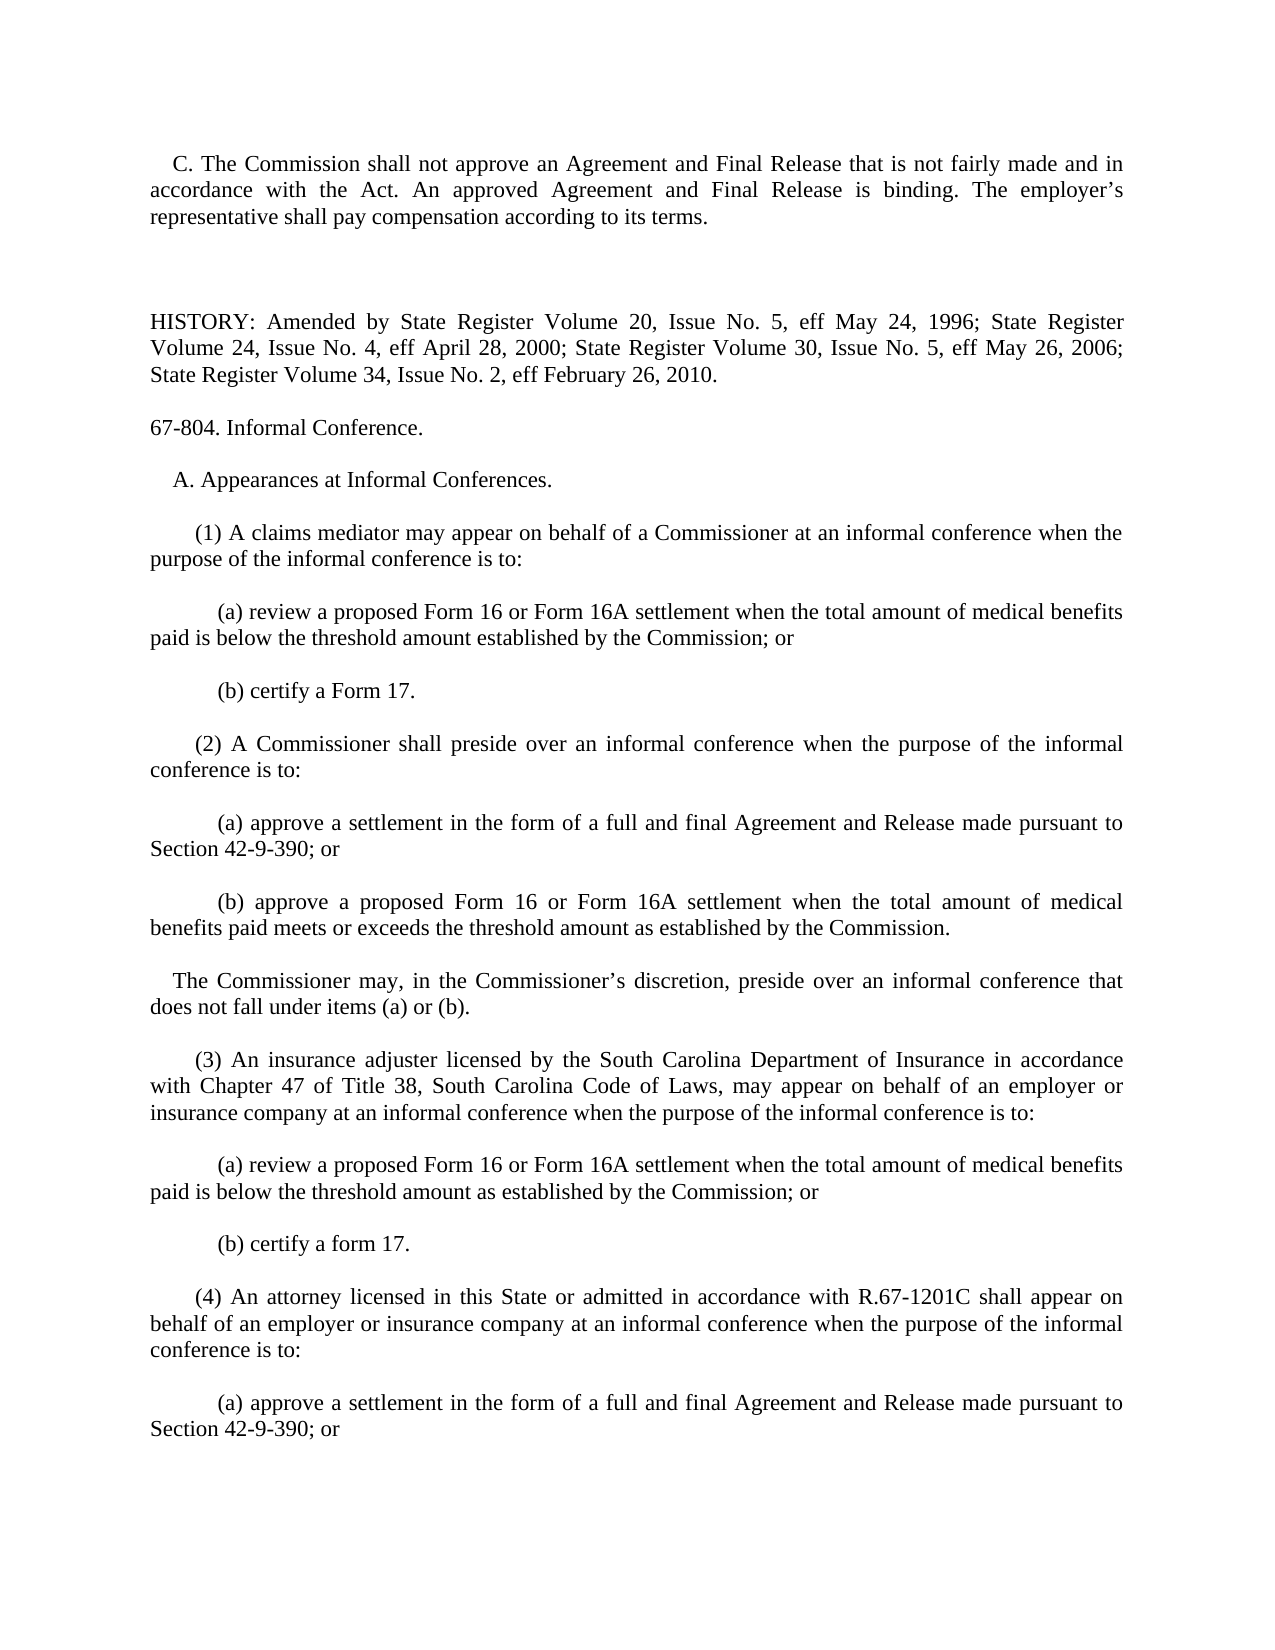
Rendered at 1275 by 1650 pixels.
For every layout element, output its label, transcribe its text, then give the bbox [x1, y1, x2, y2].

text (b) certify a Form 17. [150, 677, 1125, 703]
text (b) approve a proposed Form 16 or Form 16A settlement when the total amount of medical benefits paid meets or exceeds the threshold amount as established by the Commission. [150, 888, 1125, 941]
text (2) A Commissioner shall preside over an informal conference when the purpose of the informal conference is to: [150, 730, 1125, 782]
text (a) review a proposed Form 16 or Form 16A settlement when the total amount of medical benefits paid is below the threshold amount as established by the Commission; or [150, 1151, 1125, 1204]
text (a) approve a settlement in the form of a full and final Agreement and Release made pursuant to Section 42-9-390; or [150, 809, 1125, 862]
text The Commissioner may, in the Commissioner’s discretion, preside over an informal conference that does not fall under items (a) or (b). [150, 967, 1125, 1020]
text 67-804. Informal Conference. [150, 413, 1125, 440]
text (b) certify a form 17. [150, 1231, 1125, 1257]
text (4) An attorney licensed in this State or admitted in accordance with R.67-1201C shall appear on behalf of an employer or insurance company at an informal conference when the purpose of the informal conference is to: [150, 1283, 1125, 1362]
text (1) A claims mediator may appear on behalf of a Commissioner at an informal conference when the purpose of the informal conference is to: [150, 519, 1125, 572]
text HISTORY: Amended by State Register Volume 20, Issue No. 5, eff May 24, 1996; State Register Volume 24, Issue No. 4, eff April 28, 2000; State Register Volume 30, Issue No. 5, eff May 26, 2006; State Register Volume 34, Issue No. 2, eff February 26, 2010. [150, 308, 1125, 387]
text C. The Commission shall not approve an Agreement and Final Release that is not fairly made and in accordance with the Act. An approved Agreement and Final Release is binding. The employer’s representative shall pay compensation according to its terms. [150, 150, 1125, 229]
text A. Appearances at Informal Conferences. [150, 466, 1125, 493]
text (3) An insurance adjuster licensed by the South Carolina Department of Insurance in accordance with Chapter 47 of Title 38, South Carolina Code of Laws, may appear on behalf of an employer or insurance company at an informal conference when the purpose of the informal conference is to: [150, 1046, 1125, 1125]
text (a) approve a settlement in the form of a full and final Agreement and Release made pursuant to Section 42-9-390; or [150, 1389, 1125, 1441]
text (a) review a proposed Form 16 or Form 16A settlement when the total amount of medical benefits paid is below the threshold amount established by the Commission; or [150, 598, 1125, 651]
